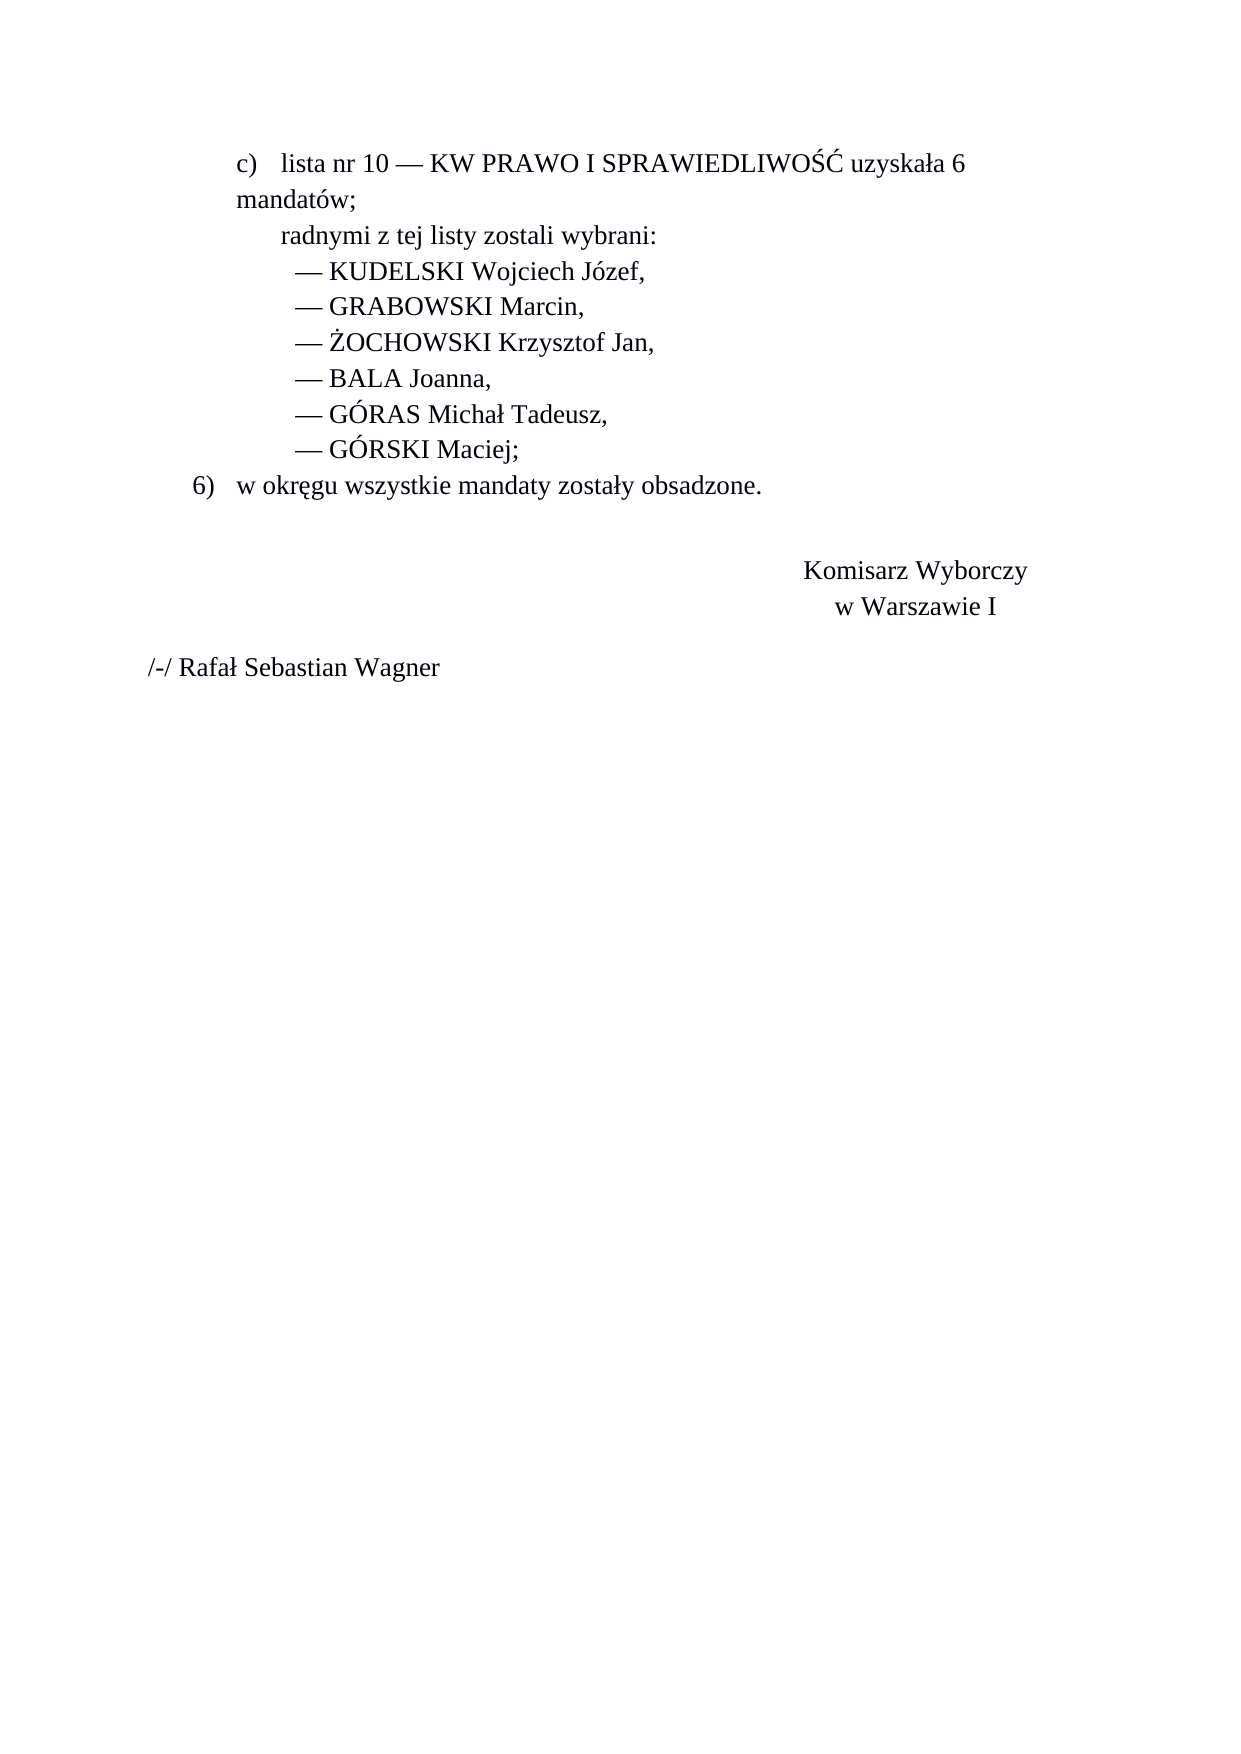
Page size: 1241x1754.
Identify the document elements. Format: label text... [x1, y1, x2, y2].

text ― GÓRSKI Maciej; [236, 433, 1093, 464]
text 6) w okręgu wszystkie mandaty zostały obsadzone. [192, 469, 1093, 500]
text ― KUDELSKI Wojciech Józef, [236, 255, 1093, 286]
text Komisarz Wyborczy [738, 554, 1093, 586]
text ― GÓRAS Michał Tadeusz, [236, 398, 1093, 429]
text ― BALA Joanna, [236, 362, 1093, 393]
subtitle w Warszawie I [738, 590, 1093, 621]
text ― GRABOWSKI Marcin, [236, 291, 1093, 322]
text radnymi z tej listy zostali wybrani: [236, 219, 1093, 250]
text /-/ Rafał Sebastian Wagner [148, 651, 1093, 682]
text ― ŻOCHOWSKI Krzysztof Jan, [236, 326, 1093, 357]
text c) lista nr 10 ― KW PRAWO I SPRAWIEDLIWOŚĆ uzyskała 6 mandatów; [236, 148, 1093, 214]
